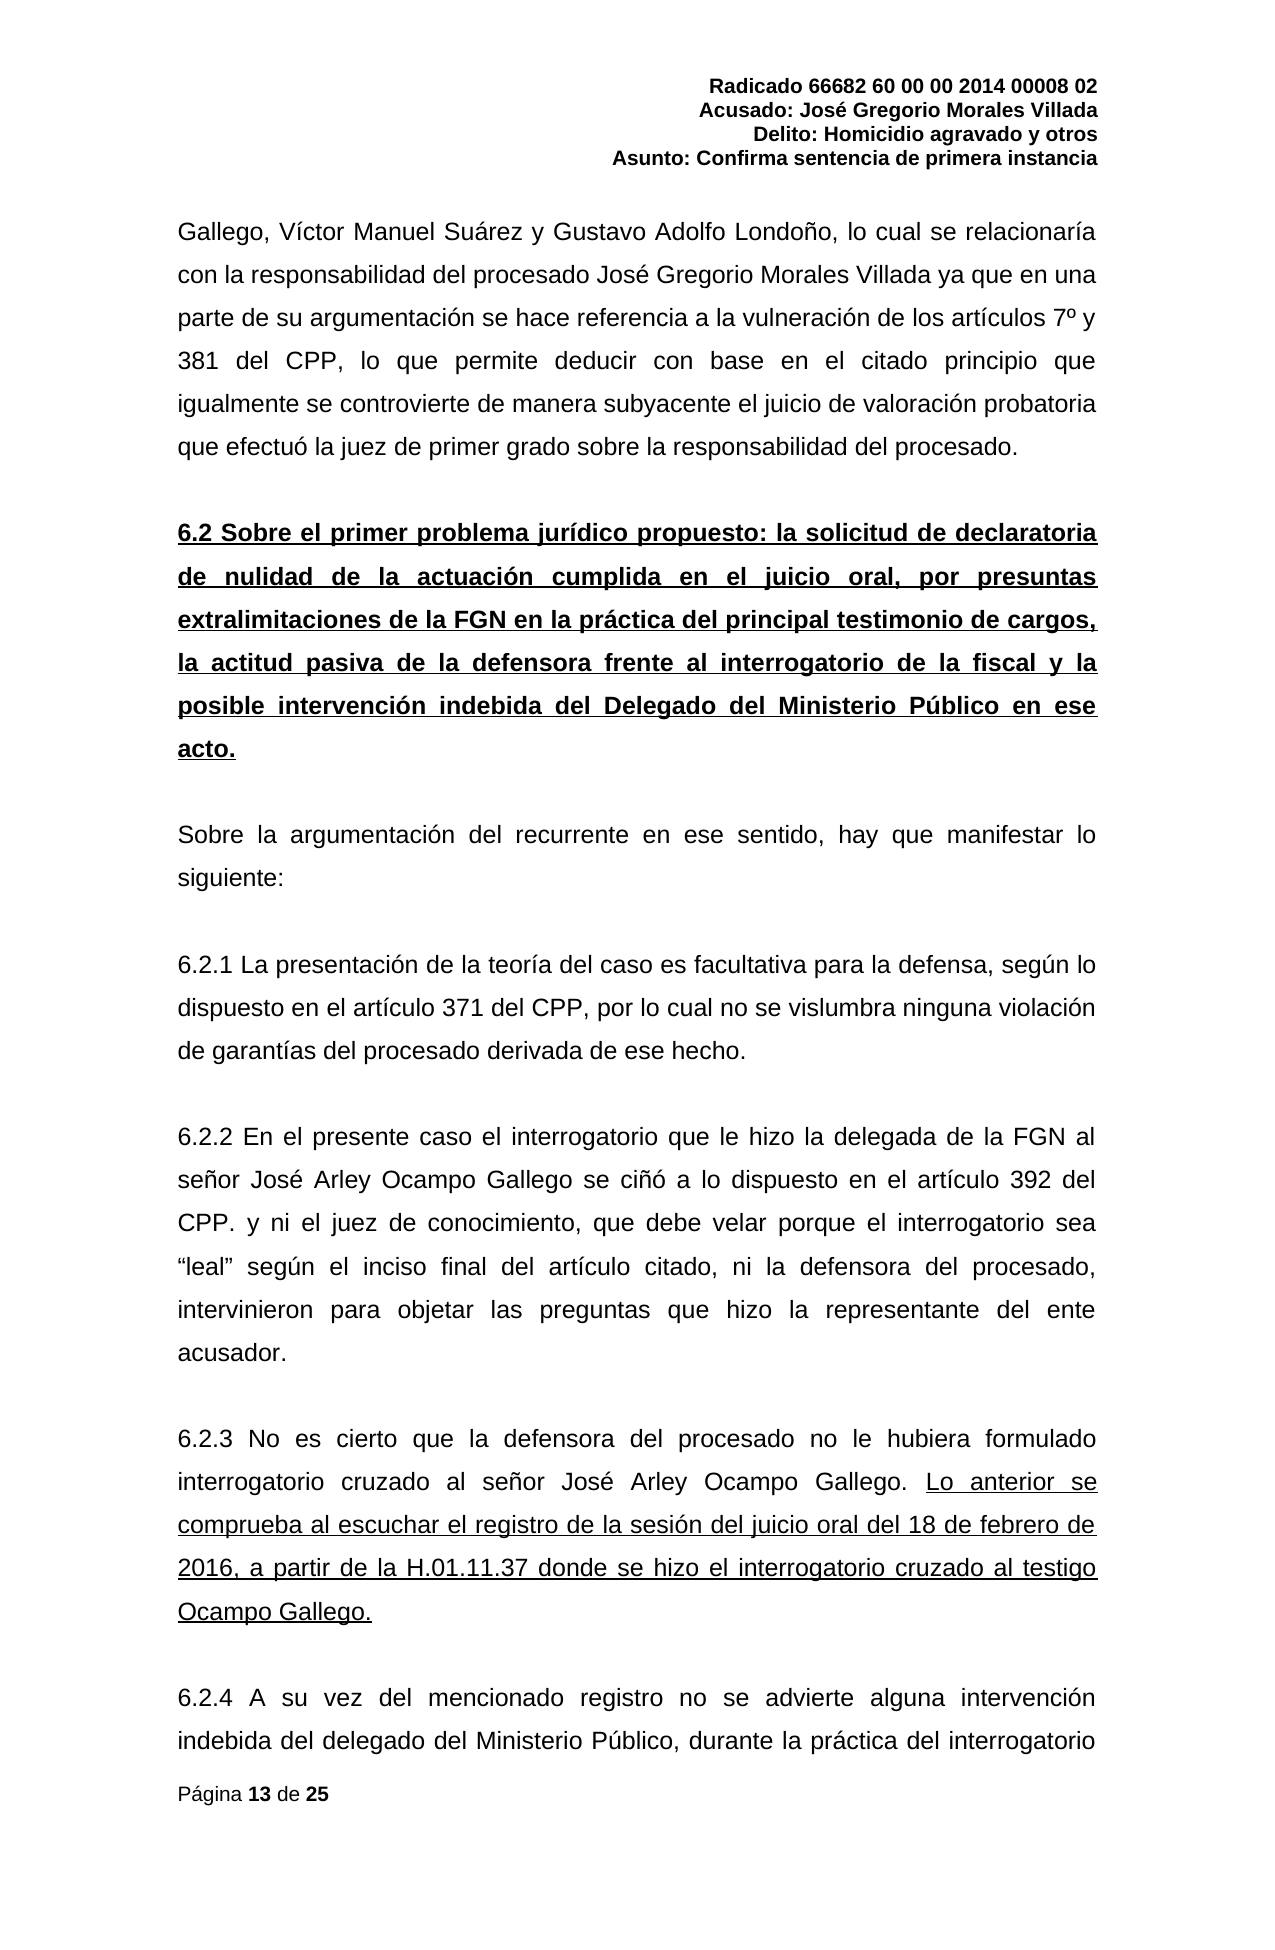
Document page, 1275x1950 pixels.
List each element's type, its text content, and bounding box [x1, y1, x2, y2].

text 6.2 Sobre el primer problema jurídico propuesto: la solicitud de declaratoria de nulidad de la actuación cumplida en el juicio oral, por presuntas extralimitaciones de la FGN en la práctica del principal testimonio de cargos, la actitud pasiva de la defensora frente al interrogatorio de la fiscal y la posible intervención indebida del Delegado del Ministerio Público en ese acto. [177, 544, 1098, 586]
text Sobre la argumentación del recurrente en ese sentido, hay que manifestar lo siguiente: [177, 820, 1098, 892]
text 6.2 Sobre el primer problema jurídico propuesto: la solicitud de declaratoria de nulidad de la actuación cumplida en el juicio oral, por presuntas extralimitaciones de la FGN en la práctica del principal testimonio de cargos, la actitud pasiva de la defensora frente al interrogatorio de la fiscal y la posible intervención indebida del Delegado del Ministerio Público en ese acto. [177, 717, 1098, 763]
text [177, 1683, 1098, 1754]
text 6.2.3 No es cierto que la defensora del procesado no le hubiera formulado interrogatorio cruzado al señor José Arley Ocampo Gallego. Lo anterior se comprueba al escuchar el registro de la sesión del juicio oral del 18 de febrero de 2016, a partir de la H.01.11.37 donde se hizo el interrogatorio cruzado al testigo Ocampo Gallego. [177, 1579, 1098, 1625]
text 6.2.1 La presentación de la teoría del caso es facultativa para la defensa, según lo dispuesto en el artículo 371 del CPP, por lo cual no se vislumbra ninguna violación de garantías del procesado derivada de ese hecho. [177, 949, 1098, 1064]
text 6.2.2 En el presente caso el interrogatorio que le hizo la delegada de la FGN al señor José Arley Ocampo Gallego se ciñó a lo dispuesto en el artículo 392 del CPP. y ni el juez de conocimiento, que debe velar porque el interrogatorio sea “leal” según el inciso final del artículo citado, ni la defensora del procesado, intervinieron para objetar las preguntas que hizo la representante del ente acusador. [177, 1122, 1098, 1366]
text 6.2 Sobre el primer problema jurídico propuesto: la solicitud de declaratoria de nulidad de la actuación cumplida en el juicio oral, por presuntas extralimitaciones de la FGN en la práctica del principal testimonio de cargos, la actitud pasiva de la defensora frente al interrogatorio de la fiscal y la posible intervención indebida del Delegado del Ministerio Público en ese acto. [177, 587, 1098, 630]
text 6.2 Sobre el primer problema jurídico propuesto: la solicitud de declaratoria de nulidad de la actuación cumplida en el juicio oral, por presuntas extralimitaciones de la FGN en la práctica del principal testimonio de cargos, la actitud pasiva de la defensora frente al interrogatorio de la fiscal y la posible intervención indebida del Delegado del Ministerio Público en ese acto. [177, 631, 1098, 673]
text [177, 216, 1098, 461]
text 6.2 Sobre el primer problema jurídico propuesto: la solicitud de declaratoria de nulidad de la actuación cumplida en el juicio oral, por presuntas extralimitaciones de la FGN en la práctica del principal testimonio de cargos, la actitud pasiva de la defensora frente al interrogatorio de la fiscal y la posible intervención indebida del Delegado del Ministerio Público en ese acto. [177, 674, 1098, 716]
text 6.2 Sobre el primer problema jurídico propuesto: la solicitud de declaratoria de nulidad de la actuación cumplida en el juicio oral, por presuntas extralimitaciones de la FGN en la práctica del principal testimonio de cargos, la actitud pasiva de la defensora frente al interrogatorio de la fiscal y la posible intervención indebida del Delegado del Ministerio Público en ese acto. [177, 518, 1098, 543]
text 6.2.3 No es cierto que la defensora del procesado no le hubiera formulado interrogatorio cruzado al señor José Arley Ocampo Gallego. Lo anterior se comprueba al escuchar el registro de la sesión del juicio oral del 18 de febrero de 2016, a partir de la H.01.11.37 donde se hizo el interrogatorio cruzado al testigo Ocampo Gallego. [177, 1424, 1098, 1578]
